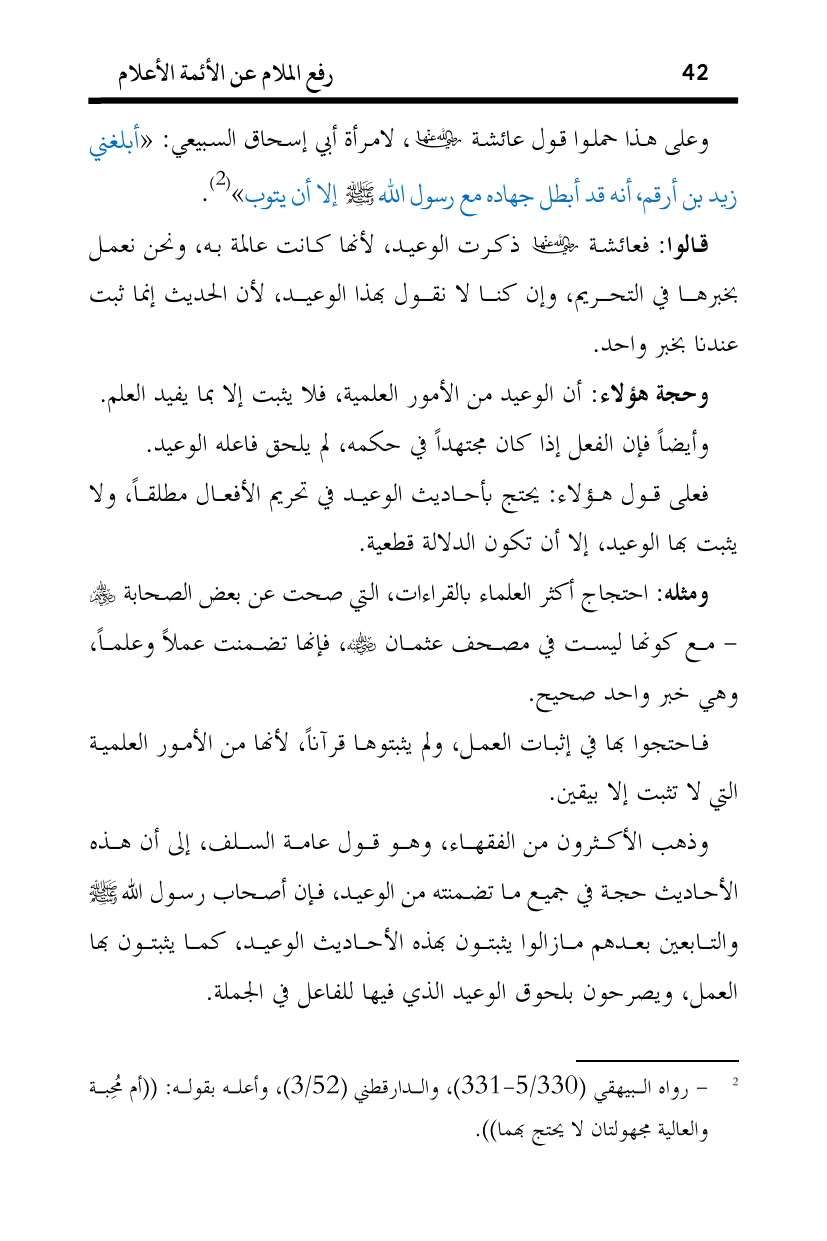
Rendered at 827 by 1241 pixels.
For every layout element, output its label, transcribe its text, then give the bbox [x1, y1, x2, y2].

text قالوا: فعائشة ل ذكرت الوعيد، لأنها كانت عالمة به، ونحن نعمل بخبرها في التحريم، وإن كنا لا نقول بهذا الوعيد، لأن الحديث إنما ثبت عندنا بخبر واحد. [89, 221, 738, 370]
text ومثله: احتجاج أكثر العلماء بالقراءات، التي صحت عن بعض الصحابة ش - مع كونها ليست في مصحف عثمان س، فإنها تضمنت عملاً وعلماً، وهي خبر واحد صحيح. [89, 569, 738, 719]
text فاحتجوا بها في إثبات العمل، ولم يثبتوها قرآناً، لأنها من الأمور العلمية التي لا تثبت إلا بيقين. [89, 719, 738, 818]
text فعلى قول هؤلاء: يحتج بأحاديث الوعيد في تحريم الأفعال مطلقاً، ولا يثبت بها الوعيد، إلا أن تكون الدلالة قطعية. [89, 470, 738, 569]
text وحجة هؤلاء: أن الوعيد من الأمور العلمية، فلا يثبت إلا بما يفيد العلم. [89, 370, 738, 420]
text وعلى هذا حملوا قول عائشة ل، لامرأة أبي إسحاق السبيعي: «أبلغني زيد بن أرقم، أنه قد أبطل جهاده مع رسول الله ج إلا أن يتوب»(). [89, 115, 738, 221]
text وذهب الأكثرون من الفقهاء، وهو قول عامة السلف، إلى أن هذه الأحاديث حجة في جميع ما تضمنته من الوعيد، فإن أصحاب رسول الله ج والتابعين بعدهم مازالوا يثبتون بهذه الأحاديث الوعيد، كما يثبتون بها العمل، ويصرحون بلحوق الوعيد الذي فيها للفاعل في الجملة. [89, 818, 738, 1018]
text وأيضاً فإن الفعل إذا كان مجتهداً في حكمه، لم يلحق فاعله الوعيد. [89, 420, 738, 470]
